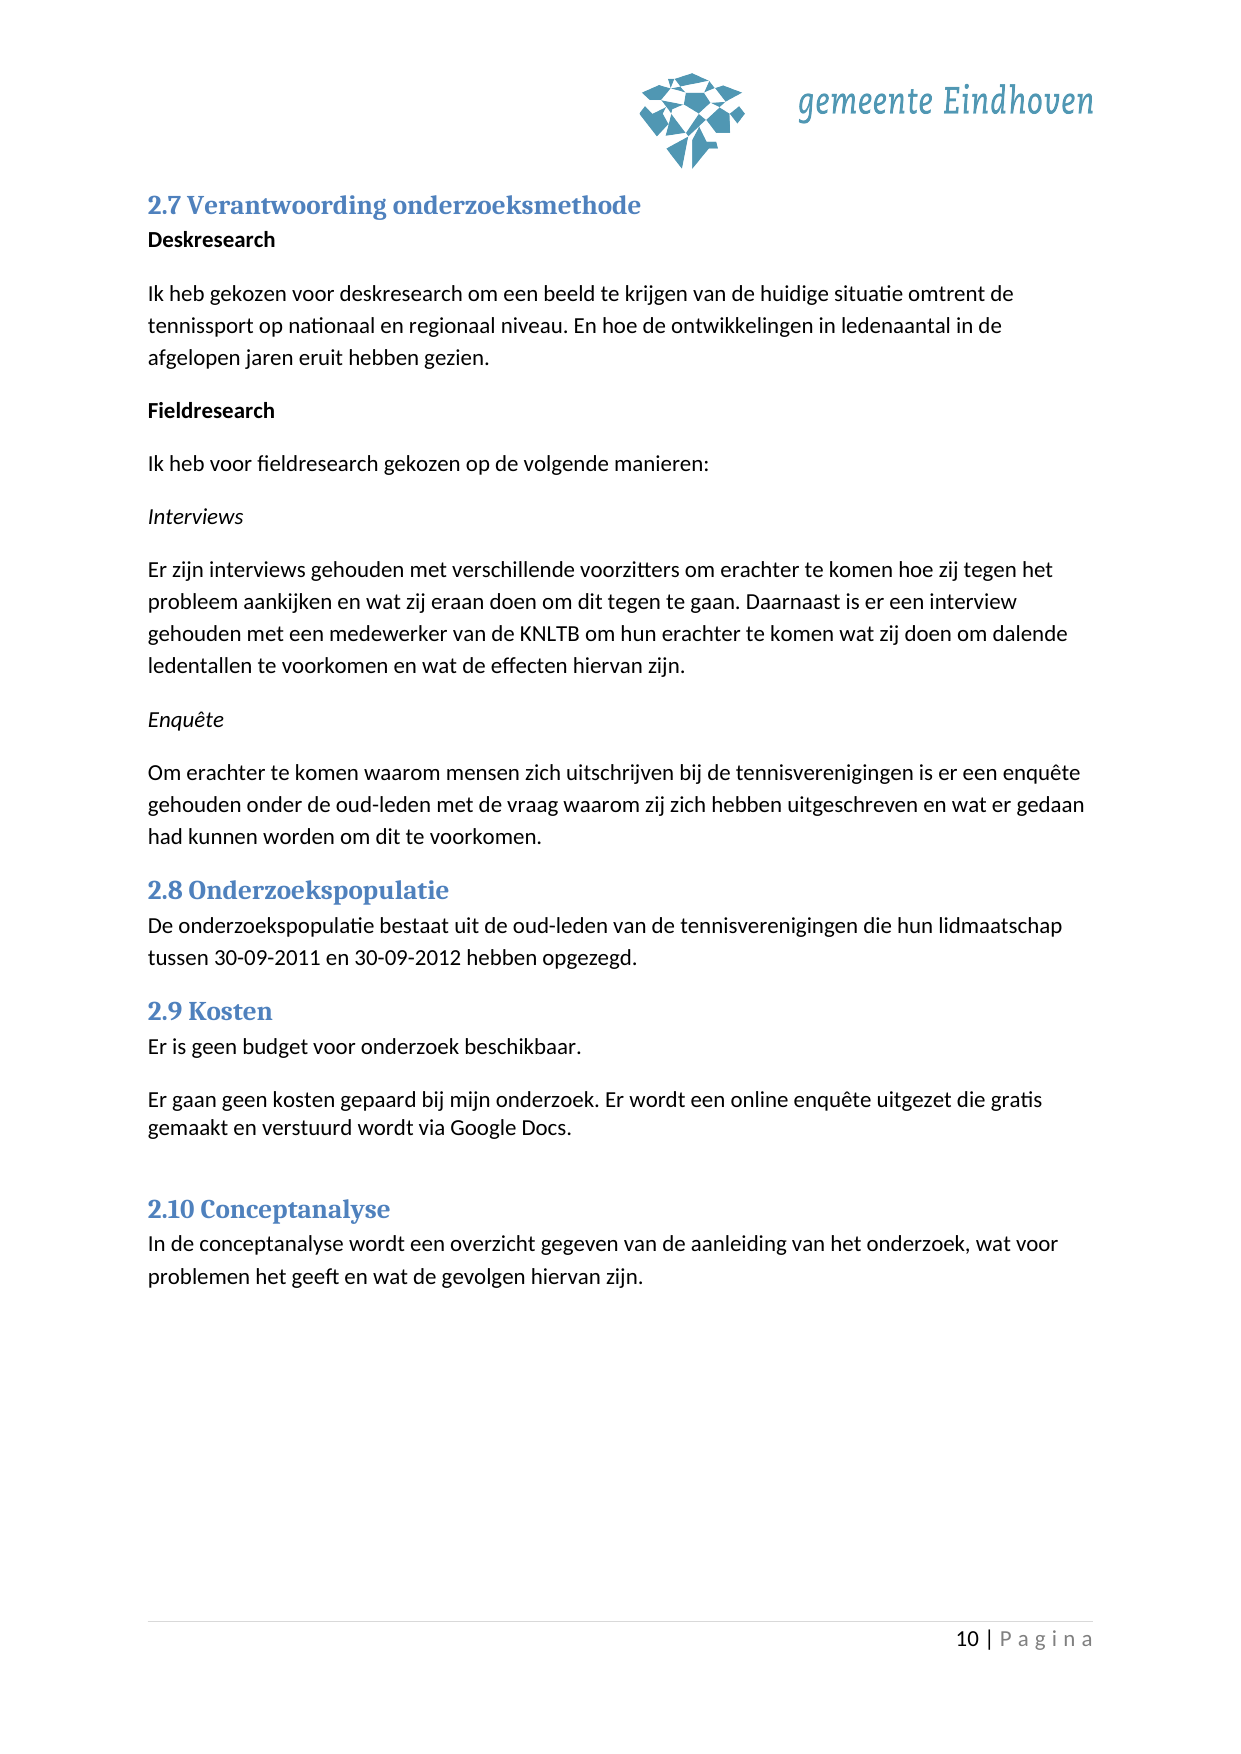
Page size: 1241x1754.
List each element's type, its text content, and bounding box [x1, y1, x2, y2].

subtitle 2.10 Conceptanalyse [148, 1194, 1093, 1225]
text De onderzoekspopulatie bestaat uit de oud-leden van de tennisverenigingen die hun lidmaatschap tussen 30-09-2011 en 30-09-2012 hebben opgezegd. [148, 911, 1093, 971]
picture [639, 73, 1093, 169]
text Interviews [148, 502, 1093, 530]
text Om erachter te komen waarom mensen zich uitschrijven bij de tennisverenigingen is er een enquête gehouden onder de oud-leden met de vraag waarom zij zich hebben uitgeschreven en wat er gedaan had kunnen worden om dit te voorkomen. [148, 758, 1093, 850]
subtitle 2.7 Verantwoording onderzoeksmethode [148, 190, 1093, 221]
text Deskresearch [148, 226, 1093, 254]
text Er gaan geen kosten gepaard bij mijn onderzoek. Er wordt een online enquête uitgezet die gratis gemaakt en verstuurd wordt via Google Docs. [148, 1085, 1093, 1141]
text Enquête [148, 705, 1093, 733]
text Ik heb gekozen voor deskresearch om een beeld te krijgen van de huidige situatie omtrent de tennissport op nationaal en regionaal niveau. En hoe de ontwikkelingen in ledenaantal in de afgelopen jaren eruit hebben gezien. [148, 279, 1093, 371]
text Fieldresearch [148, 396, 1093, 424]
text Er is geen budget voor onderzoek beschikbaar. [148, 1032, 1093, 1060]
text Er zijn interviews gehouden met verschillende voorzitters om erachter te komen hoe zij tegen het probleem aankijken en wat zij eraan doen om dit tegen te gaan. Daarnaast is er een interview gehouden met een medewerker van de KNLTB om hun erachter te komen wat zij doen om dalende ledentallen te voorkomen en wat de effecten hiervan zijn. [148, 555, 1093, 680]
text Ik heb voor fieldresearch gekozen op de volgende manieren: [148, 449, 1093, 477]
text In de conceptanalyse wordt een overzicht gegeven van de aanleiding van het onderzoek, wat voor problemen het geeft en wat de gevolgen hiervan zijn. [148, 1229, 1093, 1290]
subtitle 2.8 Onderzoekspopulatie [148, 875, 1093, 906]
subtitle 2.9 Kosten [148, 996, 1093, 1027]
